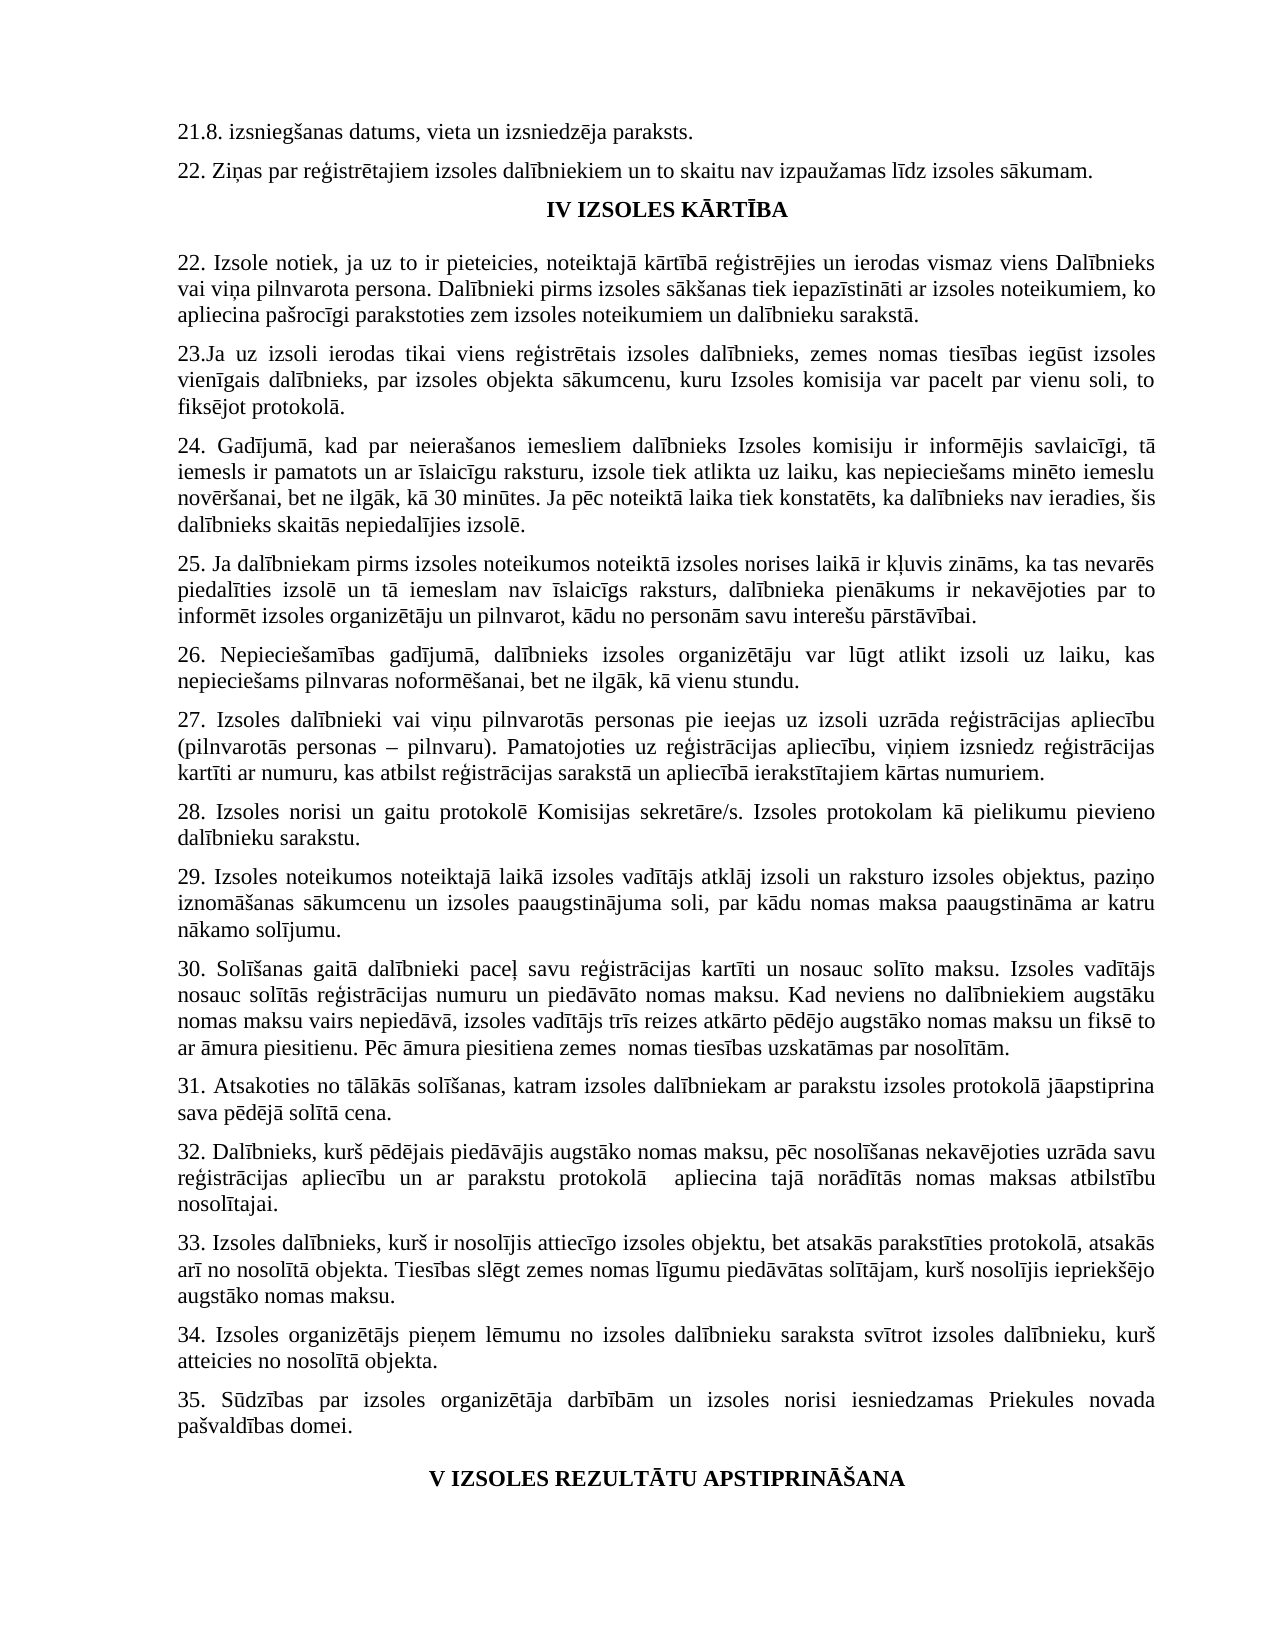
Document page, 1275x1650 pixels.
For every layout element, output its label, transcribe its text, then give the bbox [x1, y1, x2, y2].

text IV IZSOLES KĀRTĪBA [177, 196, 1157, 222]
text 24. Gadījumā, kad par neierašanos iemesliem dalībnieks Izsoles komisiju ir informējis savlaicīgi, tā iemesls ir pamatots un ar īslaicīgu raksturu, izsole tiek atlikta uz laiku, kas nepieciešams minēto iemeslu novēršanai, bet ne ilgāk, kā 30 minūtes. Ja pēc noteiktā laika tiek konstatēts, ka dalībnieks nav ieradies, šis dalībnieks skaitās nepiedalījies izsolē. [177, 432, 1157, 537]
text 22. Izsole notiek, ja uz to ir pieteicies, noteiktajā kārtībā reģistrējies un ierodas vismaz viens Dalībnieks vai viņa pilnvarota persona. Dalībnieki pirms izsoles sākšanas tiek iepazīstināti ar izsoles noteikumiem, ko apliecina pašrocīgi parakstoties zem izsoles noteikumiem un dalībnieku sarakstā. [177, 248, 1157, 328]
text V IZSOLES REZULTĀTU APSTIPRINĀŠANA [177, 1465, 1157, 1492]
text 35. Sūdzības par izsoles organizētāja darbībām un izsoles norisi iesniedzamas Priekules novada pašvaldības domei. [177, 1386, 1157, 1439]
text 25. Ja dalībniekam pirms izsoles noteikumos noteiktā izsoles norises laikā ir kļuvis zināms, ka tas nevarēs piedalīties izsolē un tā iemeslam nav īslaicīgs raksturs, dalībnieka pienākums ir nekavējoties par to informēt izsoles organizētāju un pilnvarot, kādu no personām savu interešu pārstāvībai. [177, 549, 1157, 629]
text 34. Izsoles organizētājs pieņem lēmumu no izsoles dalībnieku saraksta svītrot izsoles dalībnieku, kurš atteicies no nosolītā objekta. [177, 1321, 1157, 1374]
text 30. Solīšanas gaitā dalībnieki paceļ savu reģistrācijas kartīti un nosauc solīto maksu. Izsoles vadītājs nosauc solītās reģistrācijas numuru un piedāvāto nomas maksu. Kad neviens no dalībniekiem augstāku nomas maksu vairs nepiedāvā, izsoles vadītājs trīs reizes atkārto pēdējo augstāko nomas maksu un fiksē to ar āmura piesitienu. Pēc āmura piesitiena zemes nomas tiesības uzskatāmas par nosolītām. [177, 955, 1157, 1060]
text 28. Izsoles norisi un gaitu protokolē Komisijas sekretāre/s. Izsoles protokolam kā pielikumu pievieno dalībnieku sarakstu. [177, 798, 1157, 851]
text 31. Atsakoties no tālākās solīšanas, katram izsoles dalībniekam ar parakstu izsoles protokolā jāapstiprina sava pēdējā solītā cena. [177, 1073, 1157, 1125]
text 29. Izsoles noteikumos noteiktajā laikā izsoles vadītājs atklāj izsoli un raksturo izsoles objektus, paziņo iznomāšanas sākumcenu un izsoles paaugstinājuma soli, par kādu nomas maksa paaugstināma ar katru nākamo solījumu. [177, 863, 1157, 942]
text 22. Ziņas par reģistrētajiem izsoles dalībniekiem un to skaitu nav izpaužamas līdz izsoles sākumam. [177, 157, 1157, 183]
text 26. Nepieciešamības gadījumā, dalībnieks izsoles organizētāju var lūgt atlikt izsoli uz laiku, kas nepieciešams pilnvaras noformēšanai, bet ne ilgāk, kā vienu stundu. [177, 641, 1157, 694]
text 21.8. izsniegšanas datums, vieta un izsniedzēja paraksts. [177, 118, 1157, 144]
text 27. Izsoles dalībnieki vai viņu pilnvarotās personas pie ieejas uz izsoli uzrāda reģistrācijas apliecību (pilnvarotās personas – pilnvaru). Pamatojoties uz reģistrācijas apliecību, viņiem izsniedz reģistrācijas kartīti ar numuru, kas atbilst reģistrācijas sarakstā un apliecībā ierakstītajiem kārtas numuriem. [177, 706, 1157, 785]
text 33. Izsoles dalībnieks, kurš ir nosolījis attiecīgo izsoles objektu, bet atsakās parakstīties protokolā, atsakās arī no nosolītā objekta. Tiesības slēgt zemes nomas līgumu piedāvātas solītājam, kurš nosolījis iepriekšējo augstāko nomas maksu. [177, 1229, 1157, 1308]
text 32. Dalībnieks, kurš pēdējais piedāvājis augstāko nomas maksu, pēc nosolīšanas nekavējoties uzrāda savu reģistrācijas apliecību un ar parakstu protokolā apliecina tajā norādītās nomas maksas atbilstību nosolītajai. [177, 1138, 1157, 1217]
text 23.Ja uz izsoli ierodas tikai viens reģistrētais izsoles dalībnieks, zemes nomas tiesības iegūst izsoles vienīgais dalībnieks, par izsoles objekta sākumcenu, kuru Izsoles komisija var pacelt par vienu soli, to fiksējot protokolā. [177, 340, 1157, 419]
